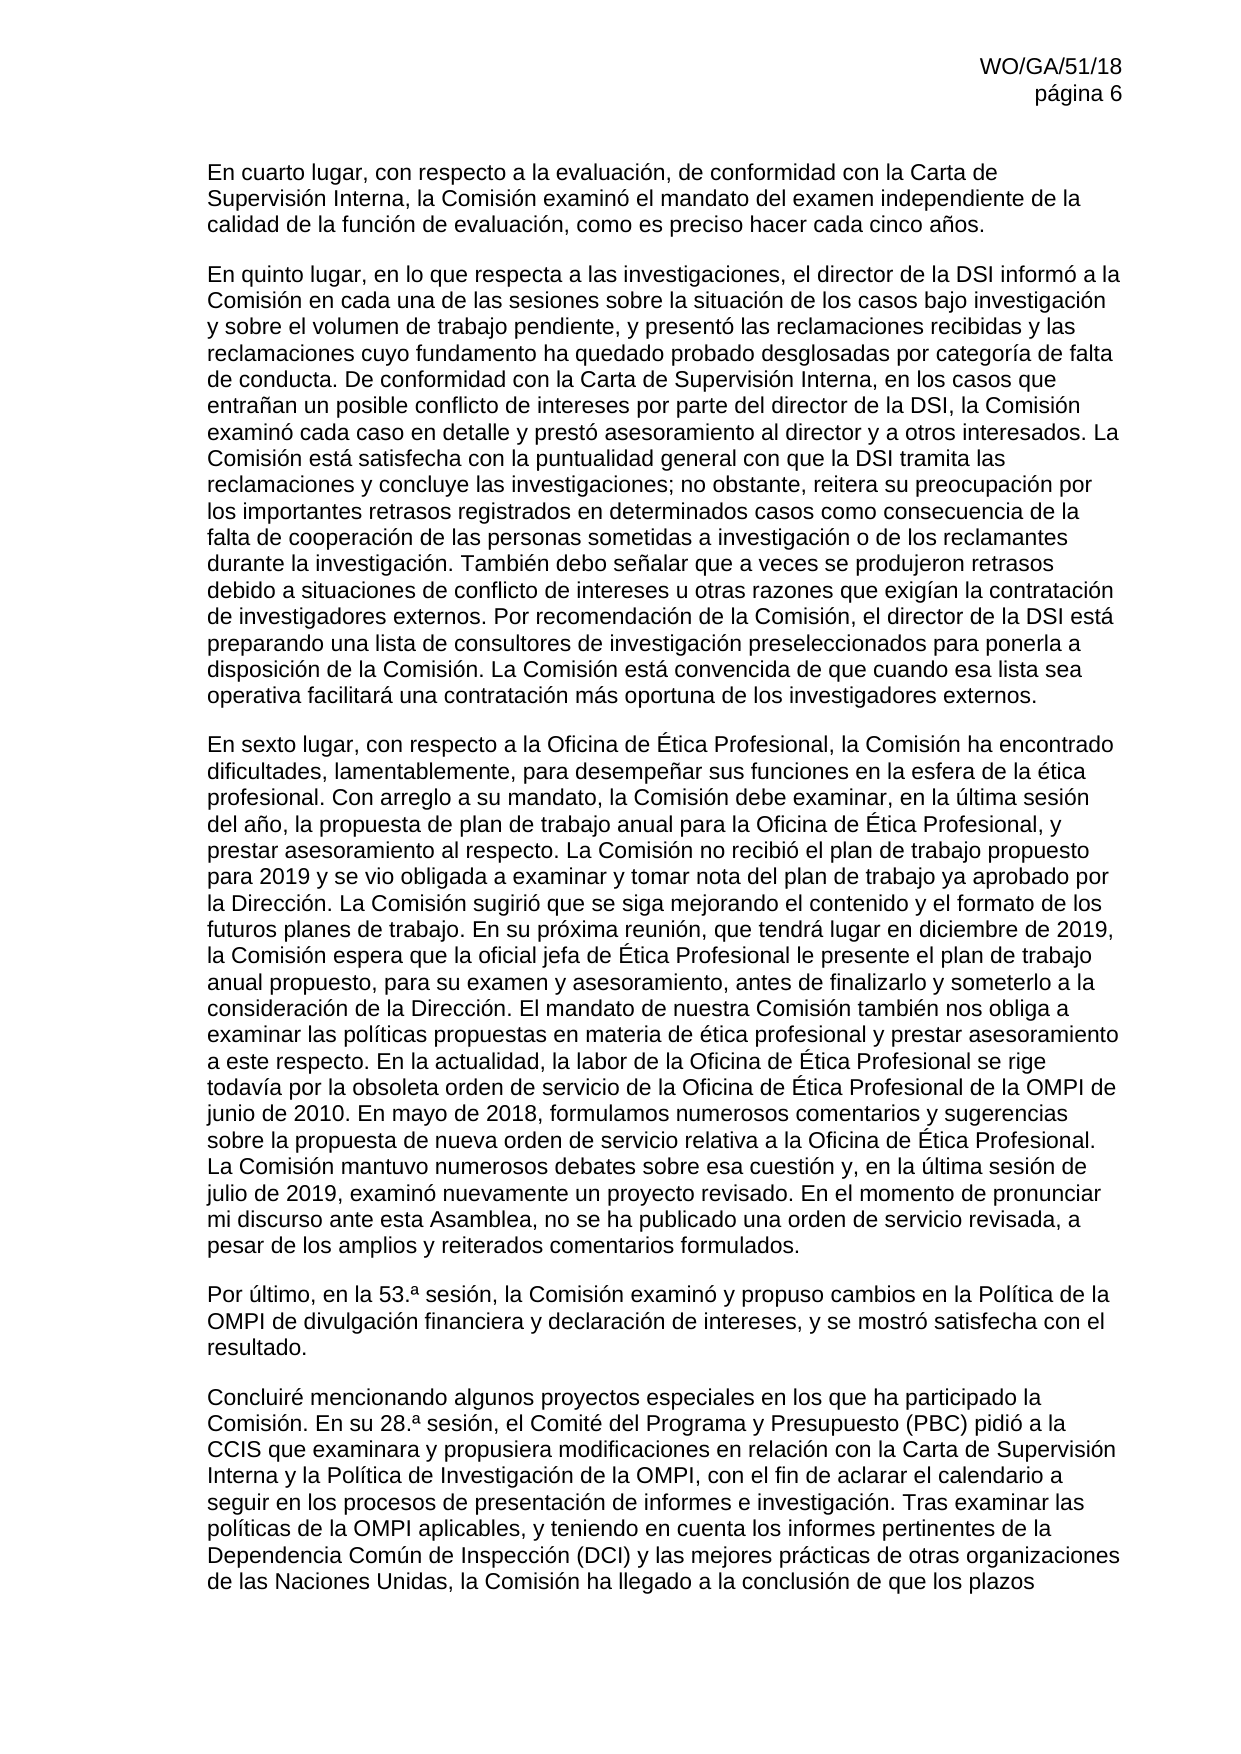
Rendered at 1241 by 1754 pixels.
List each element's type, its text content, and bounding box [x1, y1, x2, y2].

list En cuarto lugar, con respecto a la evaluación, de conformidad con la Carta de Supervisión Interna, la Comisión examinó el mandato del examen independiente de la calidad de la función de evaluación, como es preciso hacer cada cinco años. [207, 158, 1122, 238]
list En sexto lugar, con respecto a la Oficina de Ética Profesional, la Comisión ha encontrado dificultades, lamentablemente, para desempeñar sus funciones en la esfera de la ética profesional. Con arreglo a su mandato, la Comisión debe examinar, en la última sesión del año, la propuesta de plan de trabajo anual para la Oficina de Ética Profesional, y prestar asesoramiento al respecto. La Comisión no recibió el plan de trabajo propuesto para 2019 y se vio obligada a examinar y tomar nota del plan de trabajo ya aprobado por la Dirección. La Comisión sugirió que se siga mejorando el contenido y el formato de los futuros planes de trabajo. En su próxima reunión, que tendrá lugar en diciembre de 2019, la Comisión espera que la oficial jefa de Ética Profesional le presente el plan de trabajo anual propuesto, para su examen y asesoramiento, antes de finalizarlo y someterlo a la consideración de la Dirección. El mandato de nuestra Comisión también nos obliga a examinar las políticas propuestas en materia de ética profesional y prestar asesoramiento a este respecto. En la actualidad, la labor de la Oficina de Ética Profesional se rige todavía por la obsoleta orden de servicio de la Oficina de Ética Profesional de la OMPI de junio de 2010. En mayo de 2018, formulamos numerosos comentarios y sugerencias sobre la propuesta de nueva orden de servicio relativa a la Oficina de Ética Profesional. La Comisión mantuvo numerosos debates sobre esa cuestión y, en la última sesión de julio de 2019, examinó nuevamente un proyecto revisado. En el momento de pronunciar mi discurso ante esta Asamblea, no se ha publicado una orden de servicio revisada, a pesar de los amplios y reiterados comentarios formulados. [207, 731, 1122, 1258]
list Por último, en la 53.ª sesión, la Comisión examinó y propuso cambios en la Política de la OMPI de divulgación financiera y declaración de intereses, y se mostró satisfecha con el resultado. [207, 1281, 1122, 1361]
list En quinto lugar, en lo que respecta a las investigaciones, el director de la DSI informó a la Comisión en cada una de las sesiones sobre la situación de los casos bajo investigación y sobre el volumen de trabajo pendiente, y presentó las reclamaciones recibidas y las reclamaciones cuyo fundamento ha quedado probado desglosadas por categoría de falta de conducta. De conformidad con la Carta de Supervisión Interna, en los casos que entrañan un posible conflicto de intereses por parte del director de la DSI, la Comisión examinó cada caso en detalle y prestó asesoramiento al director y a otros interesados. La Comisión está satisfecha con la puntualidad general con que la DSI tramita las reclamaciones y concluye las investigaciones; no obstante, reitera su preocupación por los importantes retrasos registrados en determinados casos como consecuencia de la falta de cooperación de las personas sometidas a investigación o de los reclamantes durante la investigación. También debo señalar que a veces se produjeron retrasos debido a situaciones de conflicto de intereses u otras razones que exigían la contratación de investigadores externos. Por recomendación de la Comisión, el director de la DSI está preparando una lista de consultores de investigación preseleccionados para ponerla a disposición de la Comisión. La Comisión está convencida de que cuando esa lista sea operativa facilitará una contratación más oportuna de los investigadores externos. [207, 261, 1122, 708]
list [207, 1383, 1122, 1594]
